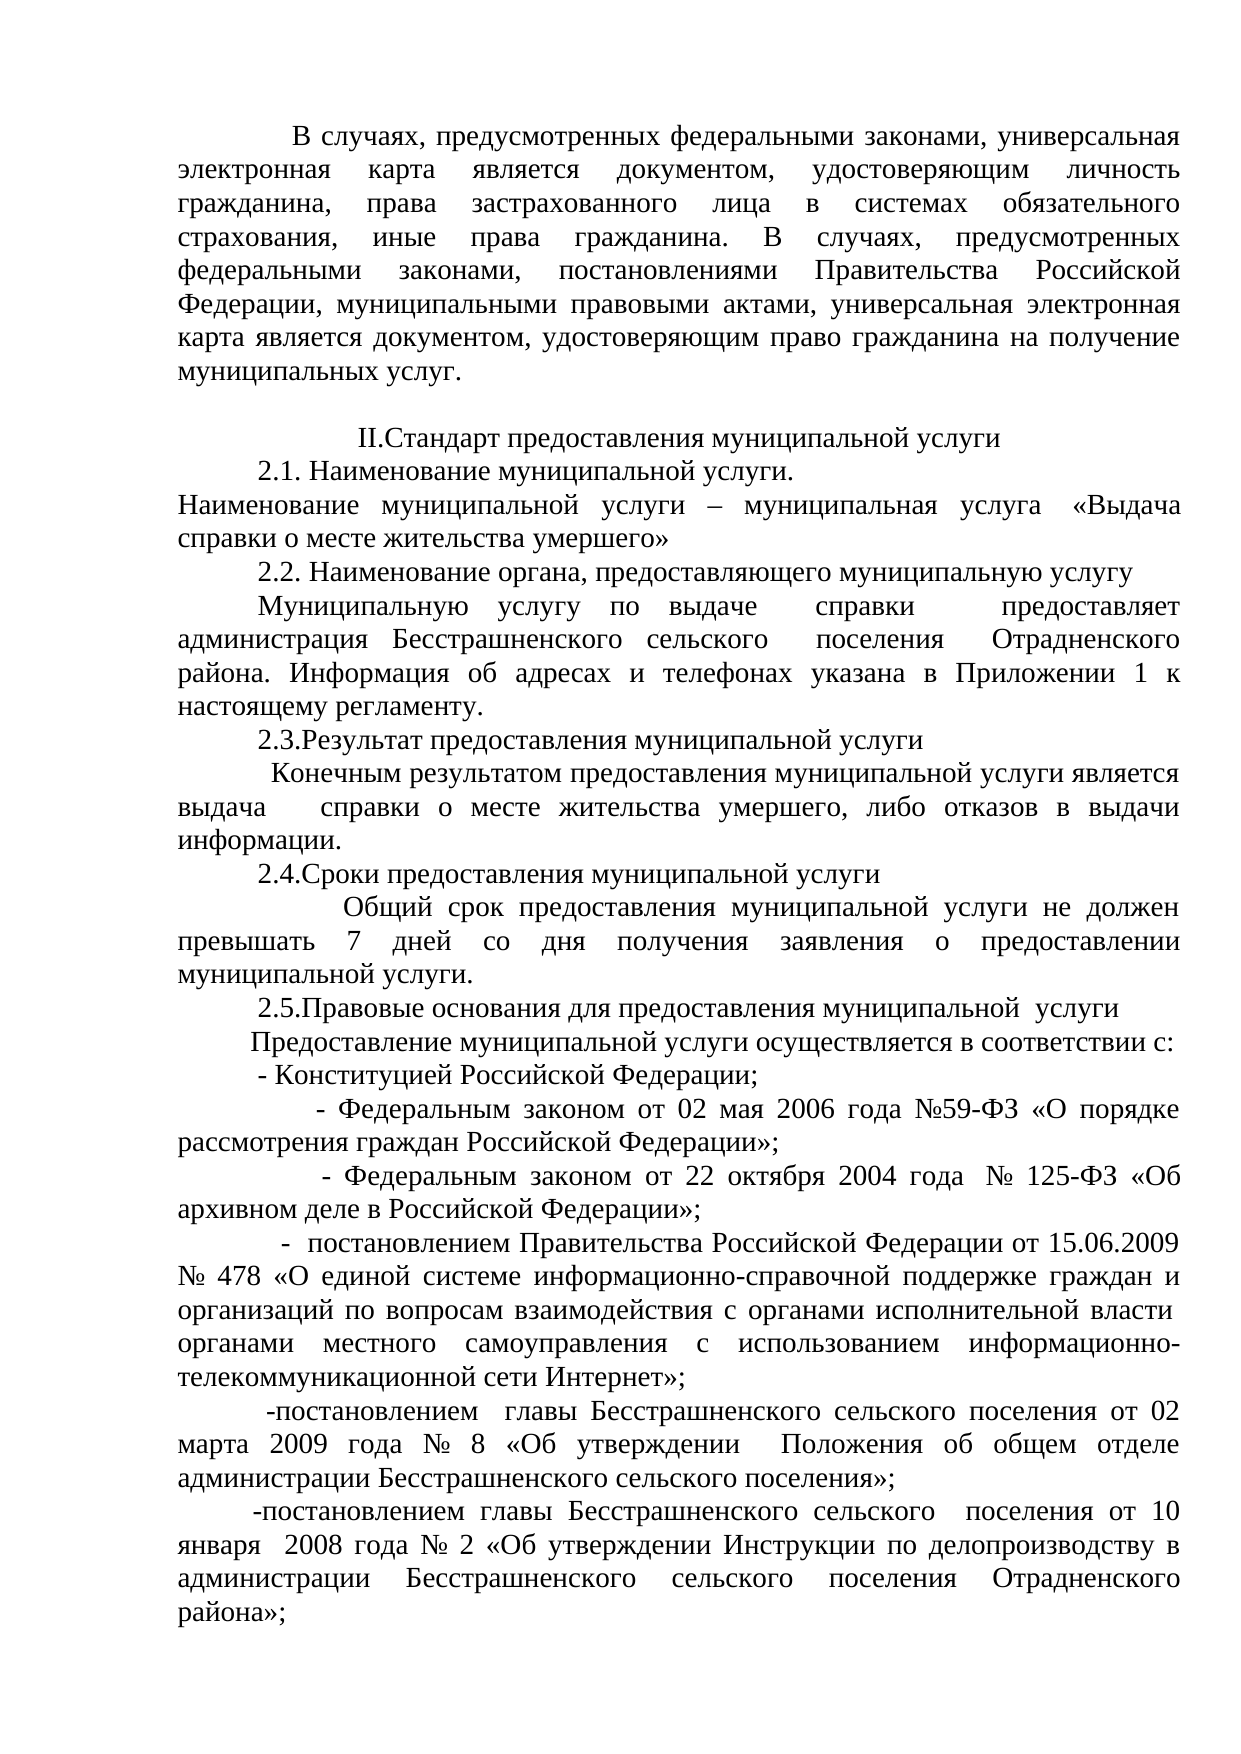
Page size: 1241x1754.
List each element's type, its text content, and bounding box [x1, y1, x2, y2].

text - Федеральным законом от 22 октября 2004 года № 125-ФЗ «Об архивном деле в Российской Федерации»; [177, 1158, 1181, 1225]
text II.Стандарт предоставления муниципальной услуги [177, 420, 1181, 453]
text 2.4.Сроки предоставления муниципальной услуги [177, 856, 1181, 889]
text 2.5.Правовые основания для предоставления муниципальной услуги [177, 990, 1181, 1024]
text 2.2. Наименование органа, предоставляющего муниципальную услугу [177, 554, 1181, 588]
text 2.1. Наименование муниципальной услуги. [177, 453, 1181, 487]
text - постановлением Правительства Российской Федерации от 15.06.2009 № 478 «О единой системе информационно-справочной поддержке граждан и организаций по вопросам взаимодействия с органами исполнительной власти органами местного самоуправления с использованием информационно-телекоммуникационной сети Интернет»; [177, 1225, 1181, 1393]
text Предоставление муниципальной услуги осуществляется в соответствии с: [177, 1024, 1181, 1057]
text Наименование муниципальной услуги – муниципальная услуга «Выдача справки о месте жительства умершего» [177, 487, 1181, 554]
text Конечным результатом предоставления муниципальной услуги является выдача справки о месте жительства умершего, либо отказов в выдачи информации. [177, 755, 1181, 856]
text -постановлением главы Бесстрашненского сельского поселения от 02 марта 2009 года № 8 «Об утверждении Положения об общем отделе администрации Бесстрашненского сельского поселения»; [177, 1393, 1181, 1493]
text - Конституцией Российской Федерации; [177, 1057, 1181, 1091]
text Общий срок предоставления муниципальной услуги не должен превышать 7 дней со дня получения заявления о предоставлении муниципальной услуги. [177, 889, 1181, 990]
text Муниципальную услугу по выдаче справки предоставляет администрация Бесстрашненского сельского поселения Отрадненского района. Информация об адресах и телефонах указана в Приложении 1 к настоящему регламенту. [177, 588, 1181, 722]
text В случаях, предусмотренных федеральными законами, универсальная электронная карта является документом, удостоверяющим личность гражданина, права застрахованного лица в системах обязательного страхования, иные права гражданина. В случаях, предусмотренных федеральными законами, постановлениями Правительства Российской Федерации, муниципальными правовыми актами, универсальная электронная карта является документом, удостоверяющим право гражданина на получение муниципальных услуг. [177, 118, 1181, 386]
text -постановлением главы Бесстрашненского сельского поселения от 10 января 2008 года № 2 «Об утверждении Инструкции по делопроизводству в администрации Бесстрашненского сельского поселения Отрадненского района»; [177, 1493, 1181, 1627]
text - Федеральным законом от 02 мая 2006 года №59-ФЗ «О порядке рассмотрения граждан Российской Федерации»; [177, 1091, 1181, 1158]
text 2.3.Результат предоставления муниципальной услуги [177, 722, 1181, 755]
